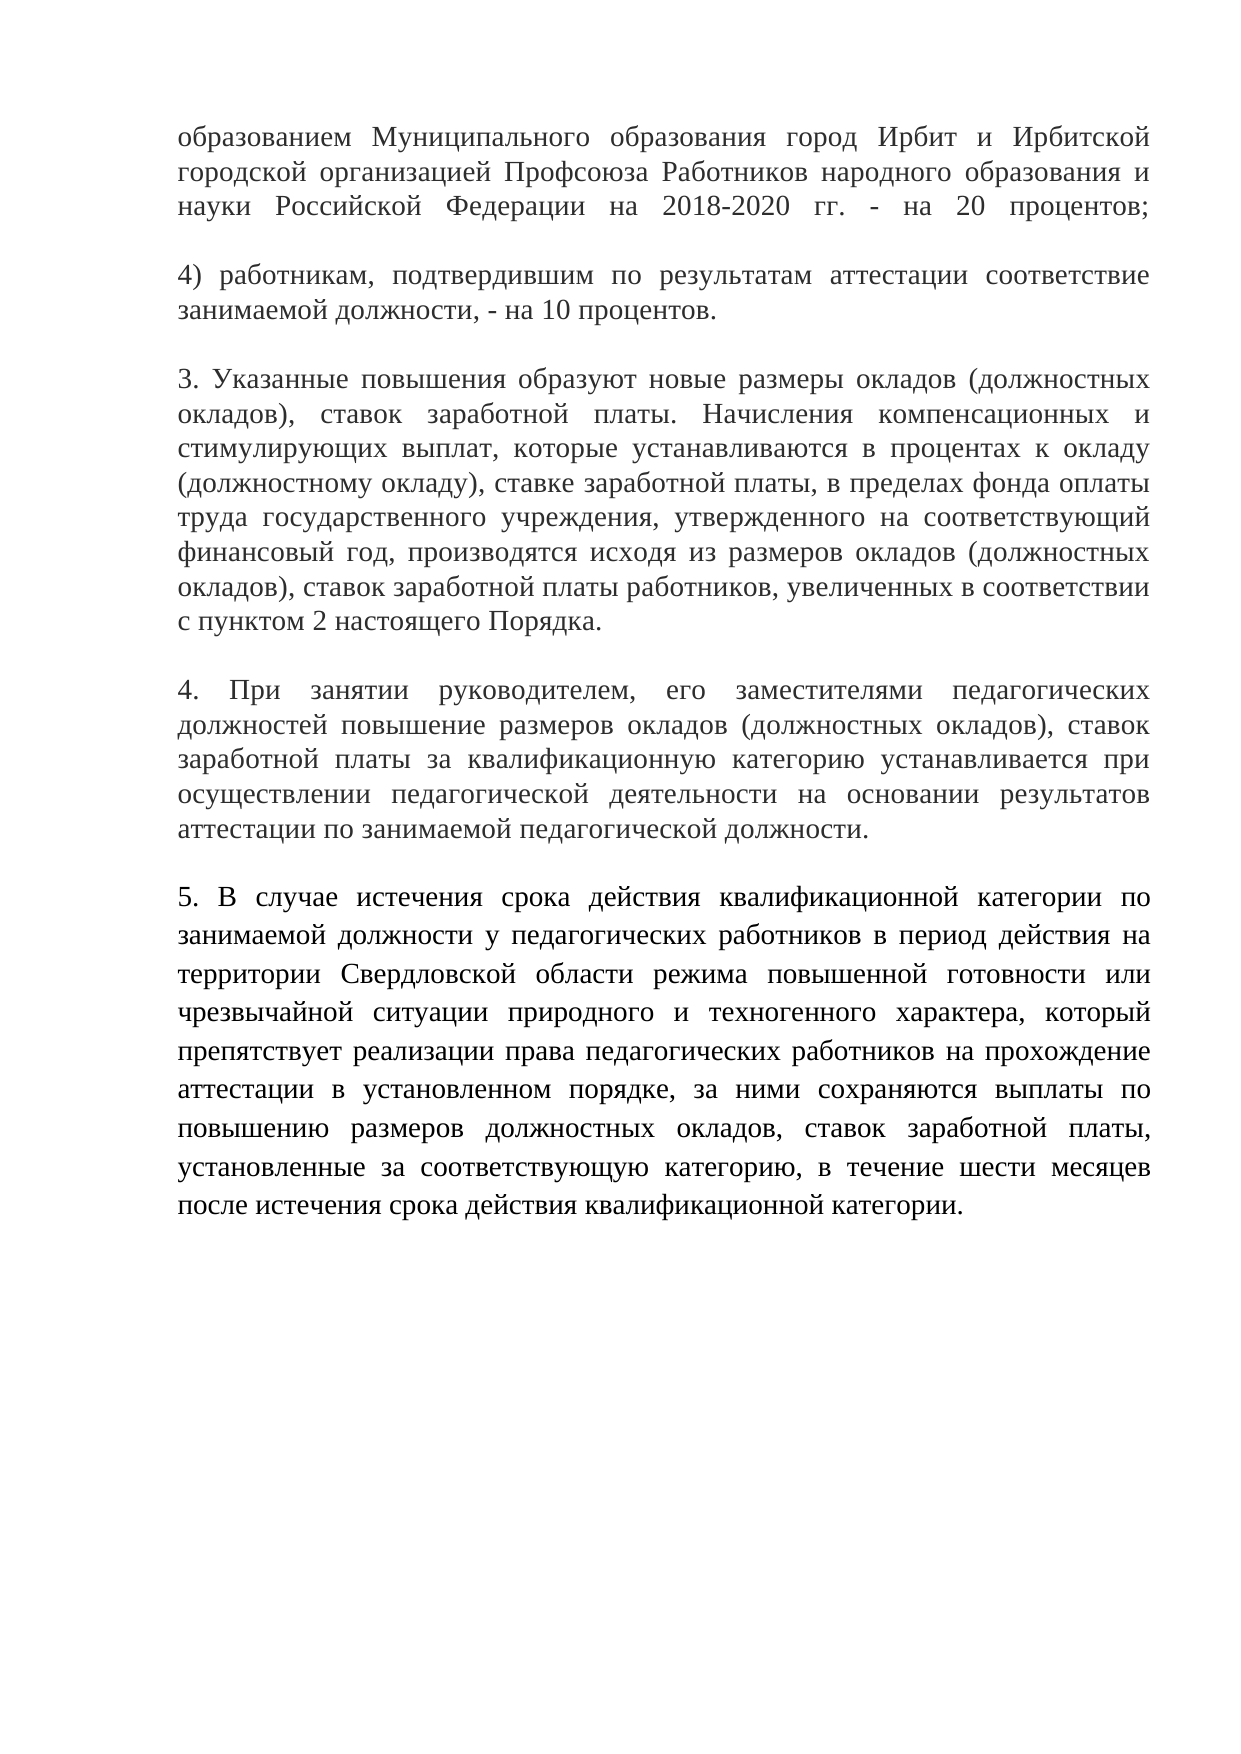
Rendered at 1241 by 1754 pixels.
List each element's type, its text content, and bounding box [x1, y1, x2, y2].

text 5. В случае истечения срока действия квалификационной категории по занимаемой должности у педагогических работников в период действия на территории Свердловской области режима повышенной готовности или чрезвычайной ситуации природного и техногенного характера, который препятствует реализации права педагогических работников на прохождение аттестации в установленном порядке, за ними сохраняются выплаты по повышению размеров должностных окладов, ставок заработной платы, установленные за соответствующую категорию, в течение шести месяцев после истечения срока действия квалификационной категории. [177, 879, 1152, 1221]
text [177, 118, 1152, 326]
text 4. При занятии руководителем, его заместителями педагогических должностей повышение размеров окладов (должностных окладов), ставок заработной платы за квалификационную категорию устанавливается при осуществлении педагогической деятельности на основании результатов аттестации по занимаемой педагогической должности. [177, 637, 1152, 844]
text 3. Указанные повышения образуют новые размеры окладов (должностных окладов), ставок заработной платы. Начисления компенсационных и стимулирующих выплат, которые устанавливаются в процентах к окладу (должностному окладу), ставке заработной платы, в пределах фонда оплаты труда государственного учреждения, утвержденного на соответствующий финансовый год, производятся исходя из размеров окладов (должностных окладов), ставок заработной платы работников, увеличенных в соответствии с пунктом 2 настоящего Порядка. [177, 326, 1152, 637]
